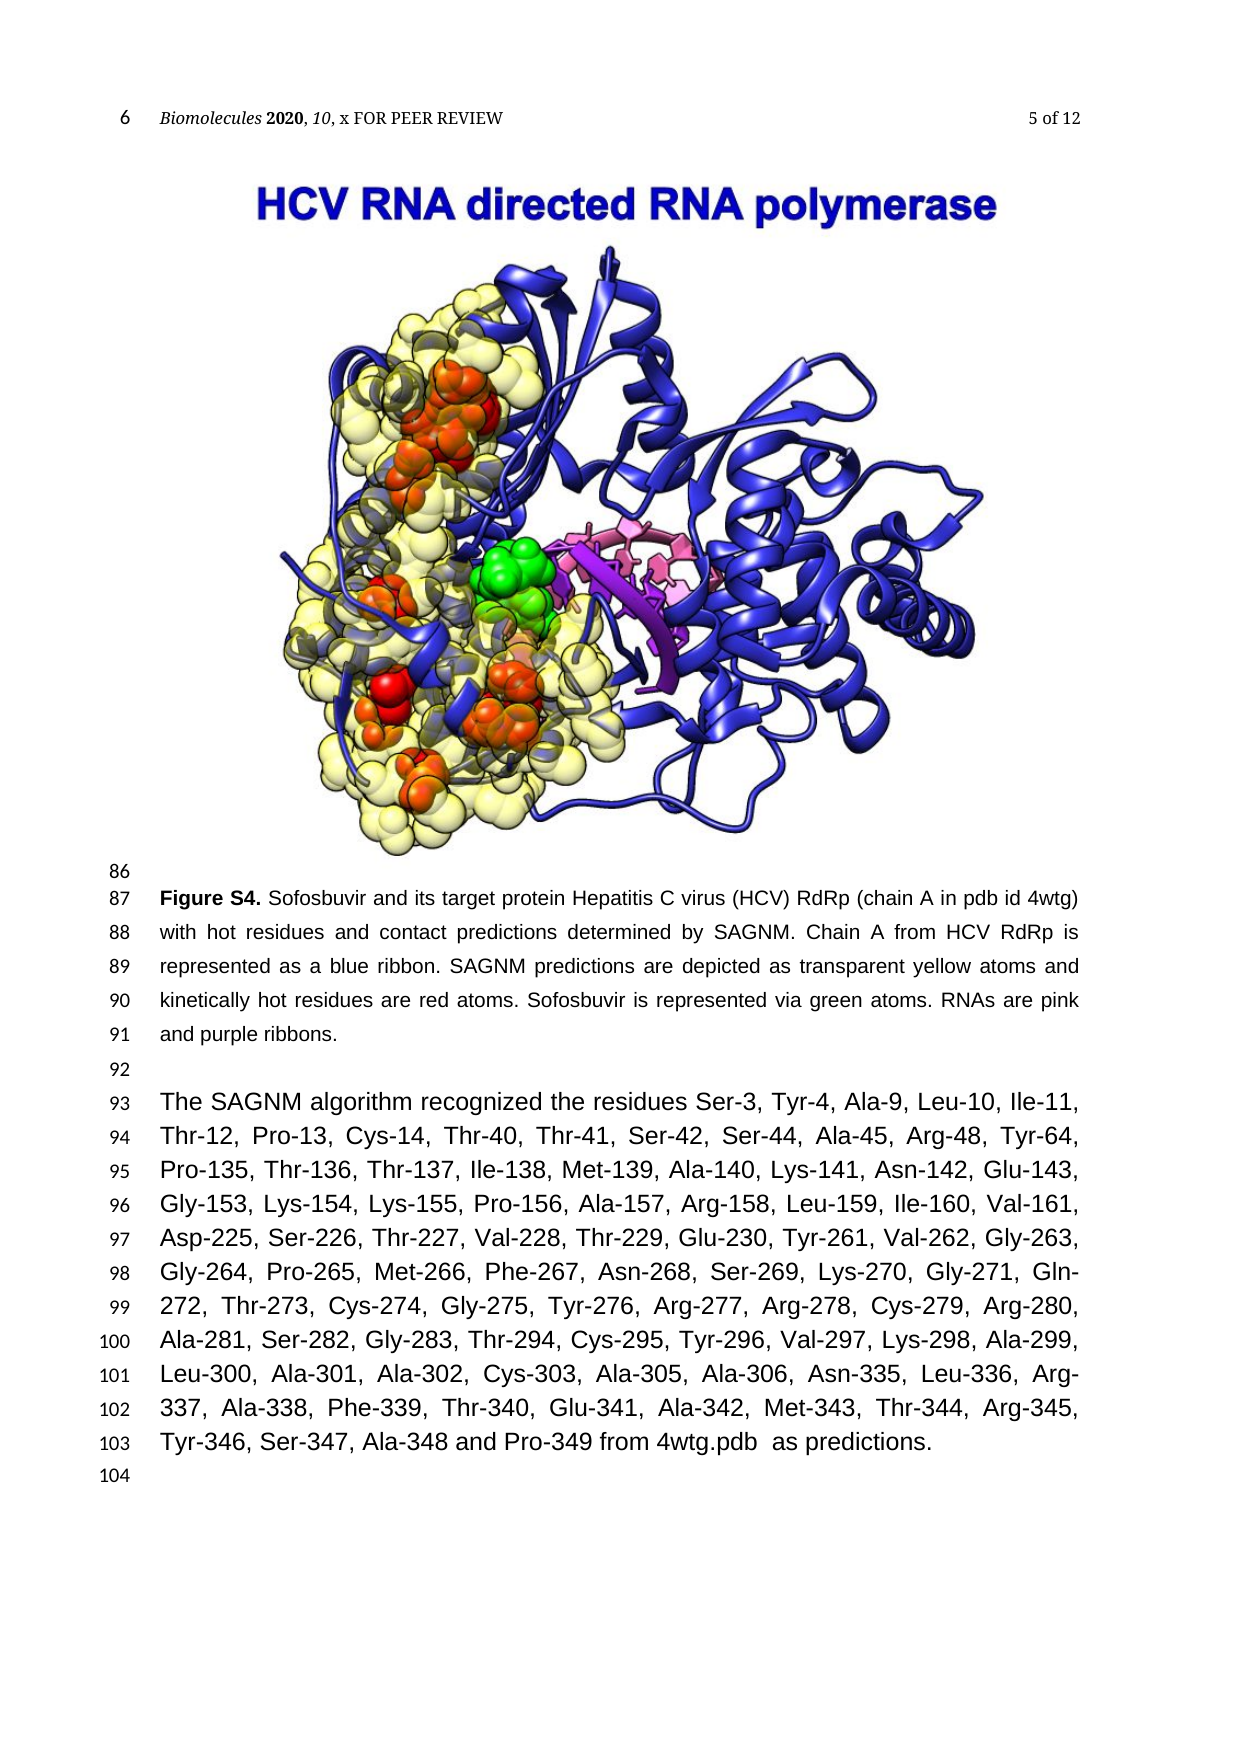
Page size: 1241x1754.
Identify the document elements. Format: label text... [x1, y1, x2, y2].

picture [182, 167, 1058, 879]
text Figure S4. Sofosbuvir and its target protein Hepatitis C virus (HCV) RdRp (chain A in pdb id 4wtg) with hot residues and contact predictions determined by SAGNM. Chain A from HCV RdRp is represented as a blue ribbon. SAGNM predictions are depicted as transparent yellow atoms and kinetically hot residues are red atoms. Sofosbuvir is represented via green atoms. RNAs are pink and purple ribbons. [159, 881, 1081, 1051]
text The SAGNM algorithm recognized the residues Ser-3, Tyr-4, Ala-9, Leu-10, Ile-11, Thr-12, Pro-13, Cys-14, Thr-40, Thr-41, Ser-42, Ser-44, Ala-45, Arg-48, Tyr-64, Pro-135, Thr-136, Thr-137, Ile-138, Met-139, Ala-140, Lys-141, Asn-142, Glu-143, Gly-153, Lys-154, Lys-155, Pro-156, Ala-157, Arg-158, Leu-159, Ile-160, Val-161, Asp-225, Ser-226, Thr-227, Val-228, Thr-229, Glu-230, Tyr-261, Val-262, Gly-263, Gly-264, Pro-265, Met-266, Phe-267, Asn-268, Ser-269, Lys-270, Gly-271, Gln-272, Thr-273, Cys-274, Gly-275, Tyr-276, Arg-277, Arg-278, Cys-279, Arg-280, Ala-281, Ser-282, Gly-283, Thr-294, Cys-295, Tyr-296, Val-297, Lys-298, Ala-299, Leu-300, Ala-301, Ala-302, Cys-303, Ala-305, Ala-306, Asn-335, Leu-336, Arg-337, Ala-338, Phe-339, Thr-340, Glu-341, Ala-342, Met-343, Thr-344, Arg-345, Tyr-346, Ser-347, Ala-348 and Pro-349 from 4wtg.pdb as predictions. [159, 1084, 1081, 1458]
